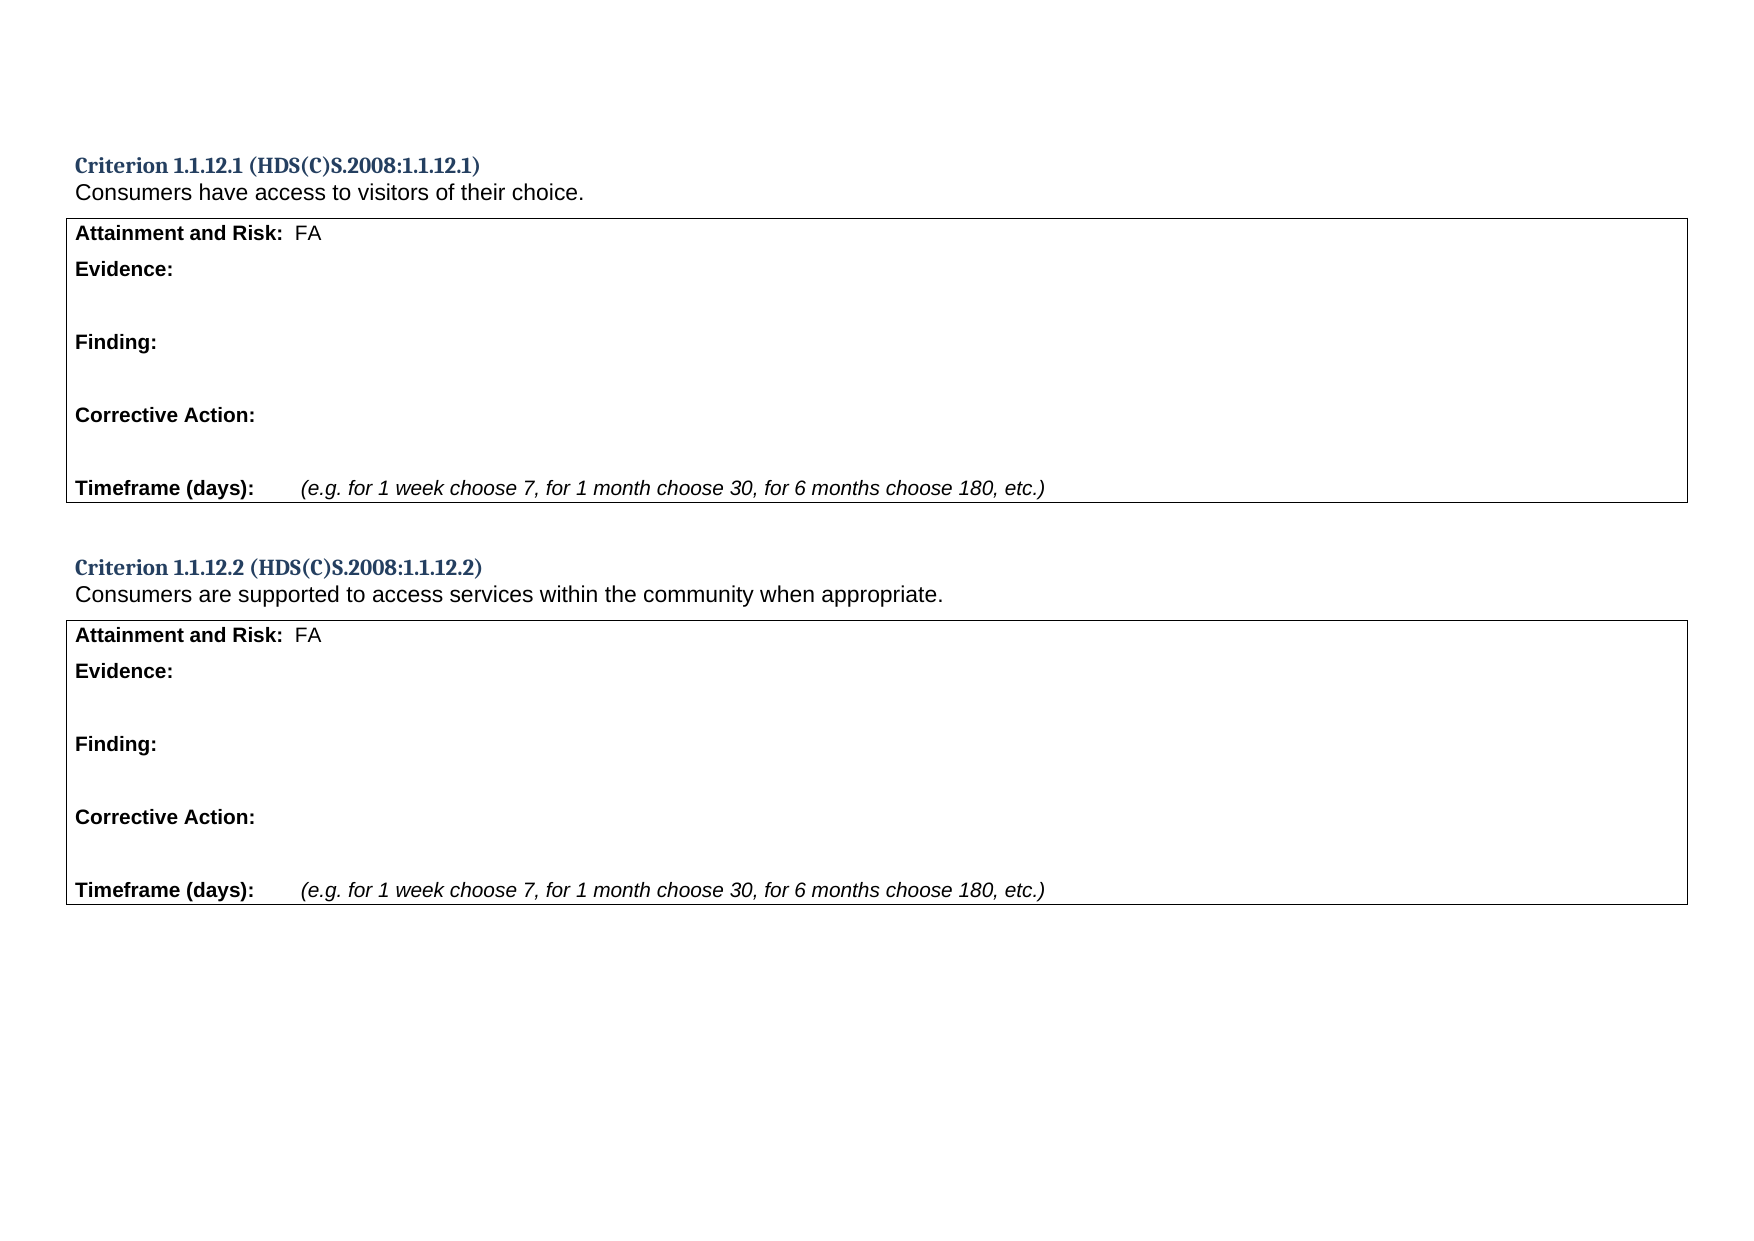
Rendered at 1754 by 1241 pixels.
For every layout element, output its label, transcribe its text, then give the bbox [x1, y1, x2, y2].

subtitle Criterion 1.1.12.1 (HDS(C)S.2008:1.1.12.1) [75, 153, 1679, 179]
text Consumers have access to visitors of their choice. [75, 179, 1679, 205]
subtitle Criterion 1.1.12.2 (HDS(C)S.2008:1.1.12.2) [75, 555, 1679, 581]
text Finding: [67, 729, 1687, 756]
text Timeframe (days): (e.g. for 1 week choose 7, for 1 month choose 30, for 6 months choose 180, etc.) [67, 473, 1687, 502]
text Attainment and Risk: FA [67, 219, 1687, 244]
text Finding: [67, 327, 1687, 354]
text Consumers are supported to access services within the community when appropriate. [75, 581, 1679, 607]
text Evidence: [67, 656, 1687, 683]
text Corrective Action: [67, 802, 1687, 829]
text Attainment and Risk: FA [67, 621, 1687, 646]
text Evidence: [67, 254, 1687, 281]
text Timeframe (days): (e.g. for 1 week choose 7, for 1 month choose 30, for 6 months choose 180, etc.) [67, 875, 1687, 904]
text Corrective Action: [67, 400, 1687, 427]
